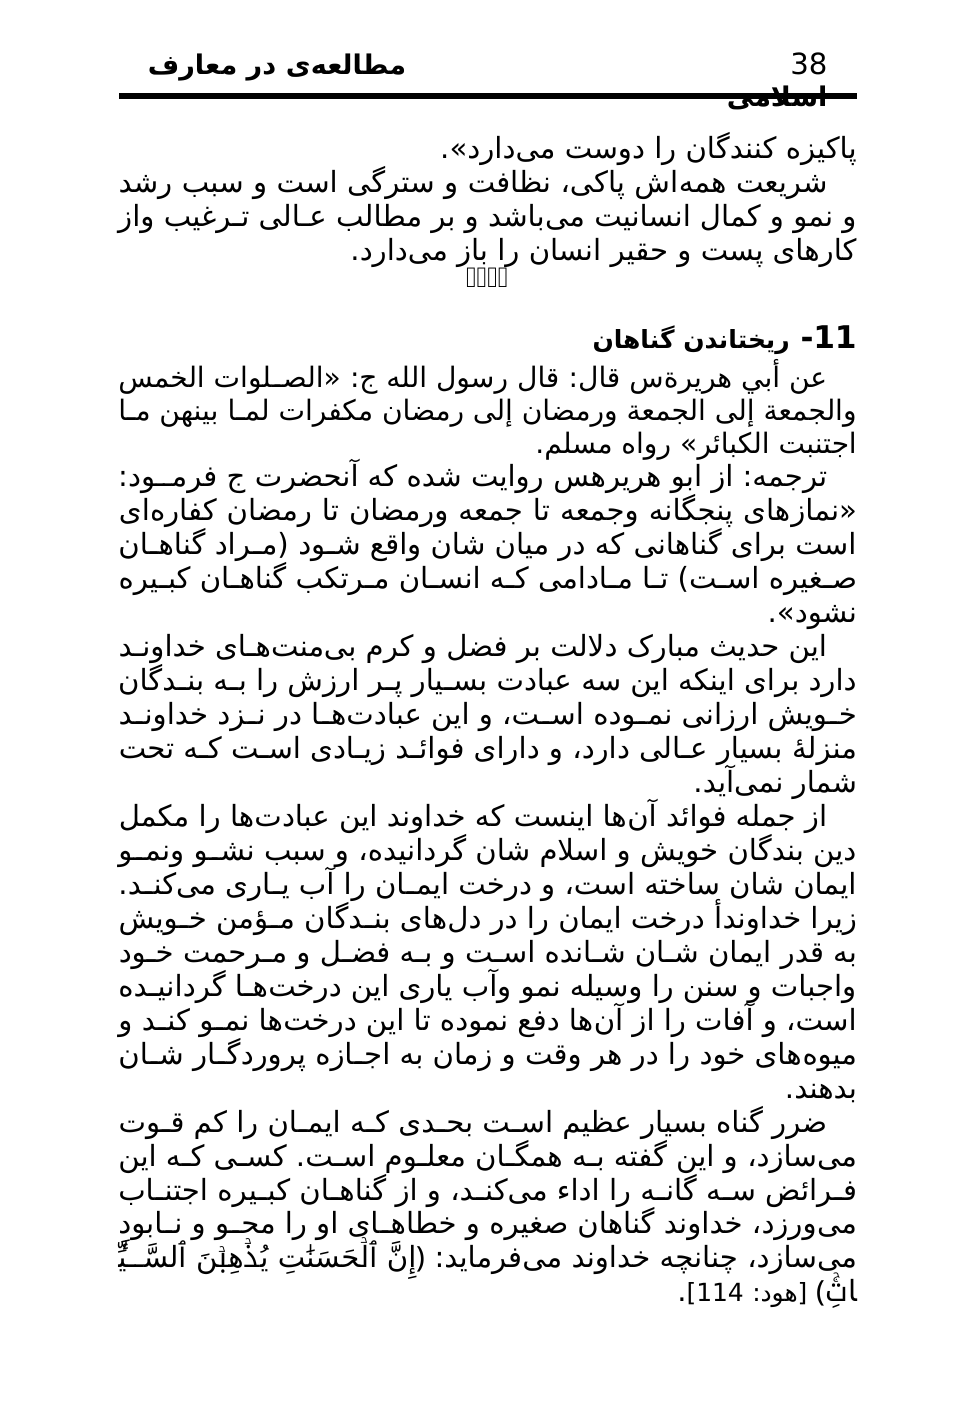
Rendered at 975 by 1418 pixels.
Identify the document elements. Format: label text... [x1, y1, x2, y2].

text از جمله فوائد آن‌ها اینست که خداوند این عبادت‌ها را مکمل دین بندگان خویش و اسلام شان گردانیده، و سبب نشو ونمو ایمان شان ساخته است، و درخت ایمان را آب یاری می‌کند. زیرا خداوندأ درخت ایمان را در دل‌های بندگان مؤمن خویش به قدر ایمان شان شانده است و به فضل و مرحمت خود واجبات و سنن را وسیله نمو وآب یاری این درخت‌ها گردانیده است، و آفات را از آن‌ها دفع نموده تا این درخت‌ها نمو کند و میوه‌های خود را در هر وقت و زمان به اجازه پروردگار شان بدهند. [118, 799, 857, 1105]
text این حدیث مبارک دلالت بر فضل و کرم بی‌منت‌های خداوند دارد برای اینکه این سه عبادت بسیار پر ارزش را به بندگان خویش ارزانی نموده است، و این عبادت‌ها در نزد خداوند منزلۀ بسیار عالی دارد، و دارای فوائد زیادی است که تحت شمار نمی‌آید. [118, 629, 857, 799]
text عن أبي هريرةس قال: قال رسول الله ج: «الصلوات الخمس والجمعة إلى الجمعة ورمضان إلى رمضان مكفرات لما بينهن ما اجتنبت الكبائر» رواه مسلم. [118, 362, 857, 460]
text شریعت همه‌اش پاکی، نظافت و سترگی است و سبب رشد و نمو و کمال انسانیت می‌باشد و بر مطالب عالی ترغیب واز کارهای پست و حقیر انسان را باز می‌دارد. [118, 166, 857, 267]
text 11- ريختاندن گناهان [118, 319, 857, 355]
text ضرر گناه بسیار عظیم است بحدی که ایمان را کم قوت می‌سازد، و این گفته به همگان معلوم است. کسی که این فرائض سه گانه را اداء می‌کند، و از گناهان کبیره اجتناب می‌ورزد، خداوند گناهان صغیره و خطاهای او را محو و نابود می‌سازد، چنانچه خداوند می‌فرماید: ﴿إِنَّ ٱلۡحَسَنَٰتِ يُذۡهِبۡنَ ٱلسَّيِّ‍َٔاتِۚ﴾ [هود: 114]. [118, 1105, 857, 1309]
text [118, 132, 857, 166]
text ترجمه: از ابو هریرهس روایت شده که آنحضرت ج فرمود: «نماز‌های پنجگانه وجمعه تا جمعه ورمضان تا رمضان کفاره‌ای است برای گناهانی که در میان شان واقع شود (مراد گناهان صغیره است) تا مادامی که انسان مرتکب گناهان کبیره نشود». [118, 460, 857, 629]
